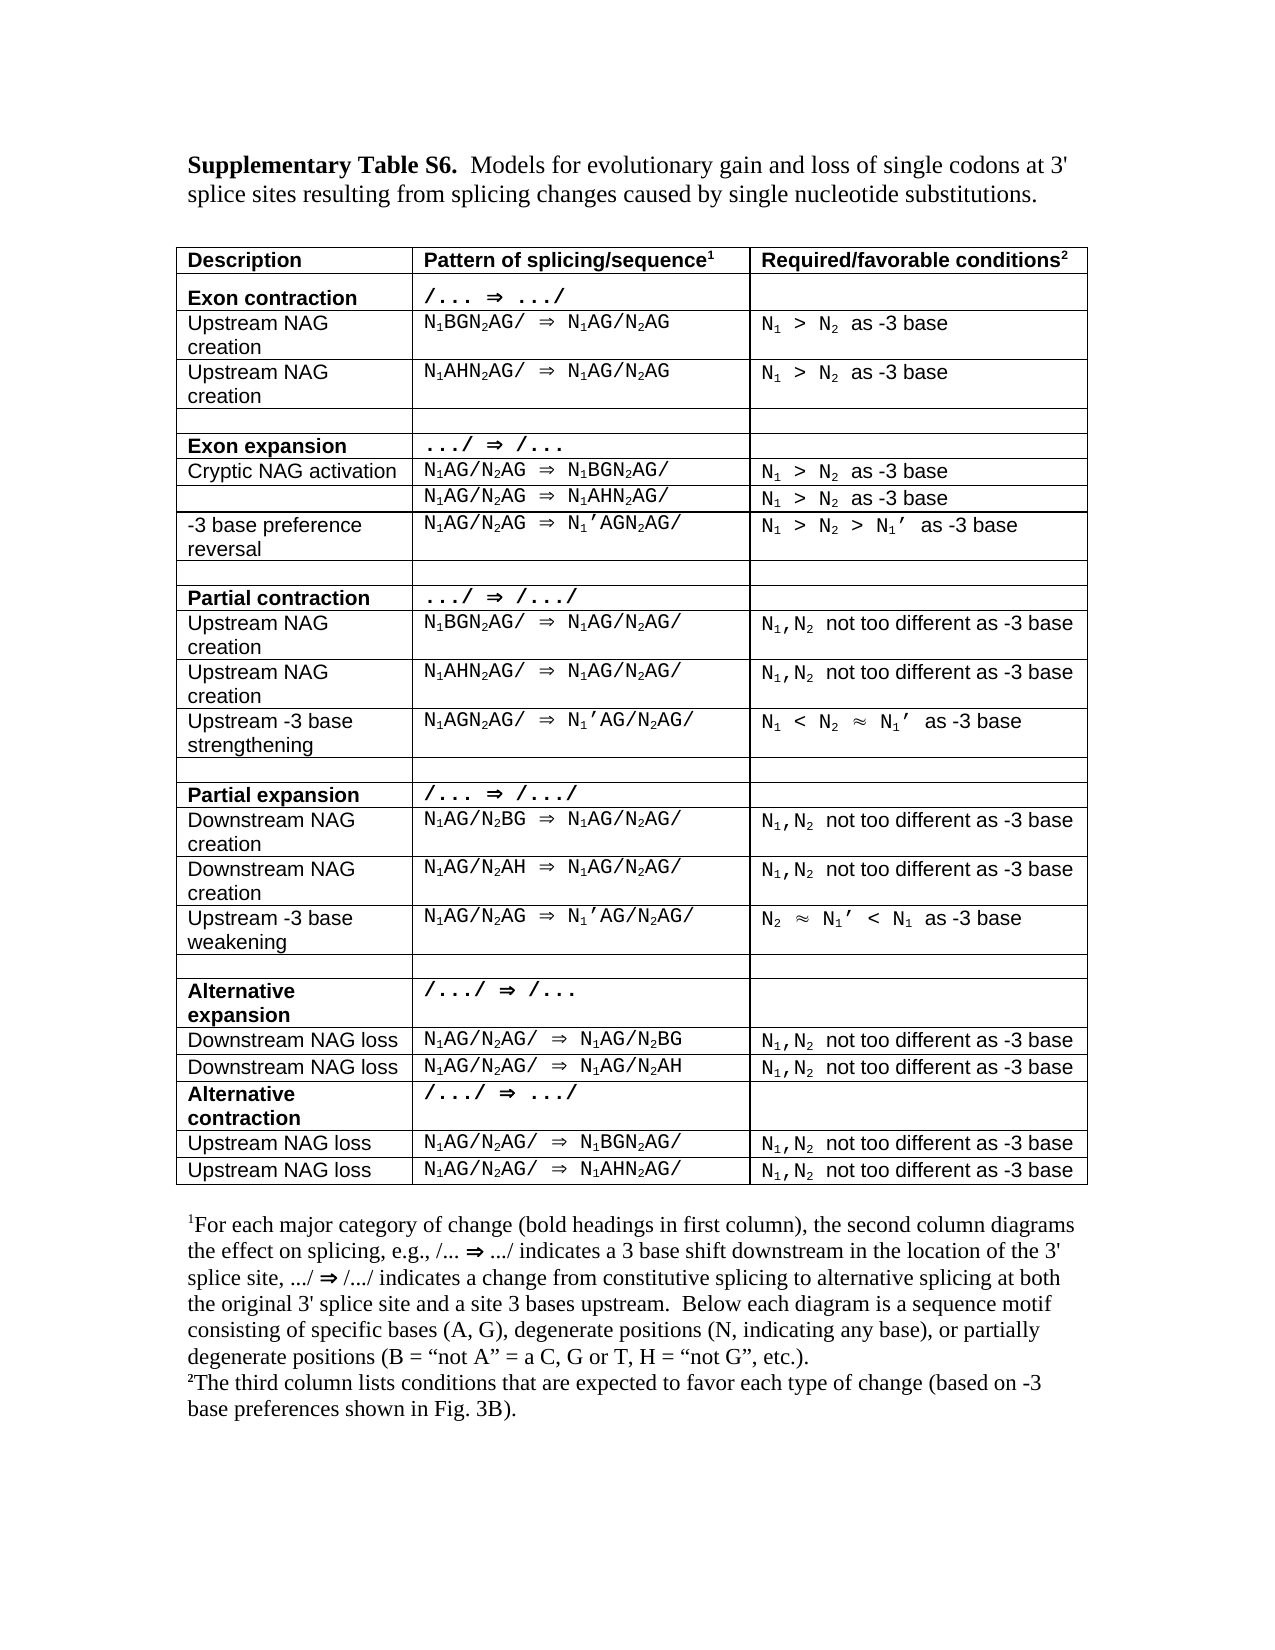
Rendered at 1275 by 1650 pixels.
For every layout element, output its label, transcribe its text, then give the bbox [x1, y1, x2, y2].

table_cell N1AHN2AG/ N1AG/N2AG/ [413, 660, 749, 708]
table_cell Upstream NAG creation [177, 611, 412, 659]
table_cell Alternative contraction [177, 1082, 412, 1130]
table_cell N1AHN2AG/ N1AG/N2AG [413, 360, 749, 408]
table_cell N1AG/N2AH N1AG/N2AG/ [413, 857, 749, 904]
table_header Pattern of splicing/sequence1 [413, 248, 749, 272]
table_cell N1,N2 not too different as -3 base [751, 1055, 1087, 1081]
table_cell .../ /... [413, 434, 749, 458]
table_cell [751, 409, 1087, 433]
table_cell [751, 434, 1087, 458]
table_cell N1 > N2 as -3 base [751, 360, 1087, 408]
table_cell [413, 955, 749, 978]
text 2The third column lists conditions that are expected to favor each type of change (based on -3 base preferences shown in Fig. 3B). [187, 1369, 1087, 1422]
table_cell Exon contraction [177, 274, 412, 310]
table_cell [751, 586, 1087, 610]
table_cell N1,N2 not too different as -3 base [751, 1158, 1087, 1183]
table_cell Upstream NAG creation [177, 311, 412, 359]
table_cell /... /.../ [413, 783, 749, 807]
table_cell N1AG/N2AG N1BGN2AG/ [413, 459, 749, 484]
table_cell /.../ /... [413, 979, 749, 1027]
table_cell N1AG/N2AG/ N1AG/N2BG [413, 1028, 749, 1054]
table_cell Cryptic NAG activation [177, 459, 412, 484]
table_cell N1 < N2 N1’ as -3 base [751, 709, 1087, 757]
table_cell -3 base preference reversal [177, 513, 412, 560]
table_cell [177, 486, 412, 511]
table_cell [751, 1082, 1087, 1130]
table_cell [751, 955, 1087, 978]
table_cell N1,N2 not too different as -3 base [751, 857, 1087, 904]
table_cell N1BGN2AG/ N1AG/N2AG [413, 311, 749, 359]
table_cell [413, 758, 749, 782]
table_cell .../ /.../ [413, 586, 749, 610]
table_cell /.../ .../ [413, 1082, 749, 1130]
table_cell Upstream NAG creation [177, 360, 412, 408]
table_cell /... .../ [413, 274, 749, 310]
table_cell N1AG/N2AG N1AHN2AG/ [413, 486, 749, 511]
table_cell Upstream -3 base strengthening [177, 709, 412, 757]
table_cell N1 > N2 as -3 base [751, 311, 1087, 359]
table_cell [751, 274, 1087, 310]
text Supplementary Table S6. Models for evolutionary gain and loss of single codons at 3' splice sites resulting from splicing changes caused by single nucleotide substitutions. [187, 150, 1087, 207]
table_cell Downstream NAG loss [177, 1055, 412, 1081]
table_cell Exon expansion [177, 434, 412, 458]
table_cell [751, 758, 1087, 782]
table_cell [177, 758, 412, 782]
table_cell N1BGN2AG/ N1AG/N2AG/ [413, 611, 749, 659]
table_cell Upstream -3 base weakening [177, 906, 412, 953]
table_header Required/favorable conditions2 [751, 248, 1087, 272]
table_cell Downstream NAG creation [177, 808, 412, 856]
table_cell N2 N1’ < N1 as -3 base [751, 906, 1087, 953]
table_header Description [177, 248, 412, 272]
table_cell N1AG/N2AG/ N1AG/N2AH [413, 1055, 749, 1081]
table_cell N1,N2 not too different as -3 base [751, 808, 1087, 856]
table_cell Downstream NAG creation [177, 857, 412, 904]
table_cell [177, 409, 412, 433]
text 1For each major category of change (bold headings in first column), the second column diagrams the effect on splicing, e.g., /... .../ indicates a 3 base shift downstream in the location of the 3' splice site, .../ /.../ indicates a change from constitutive splicing to alternative splicing at both the original 3' splice site and a site 3 bases upstream. Below each diagram is a sequence motif consisting of specific bases (A, G), degenerate positions (N, indicating any base), or partially degenerate positions (B = “not A” = a C, G or T, H = “not G”, etc.). [187, 1211, 1087, 1369]
table_cell N1AG/N2AG N1’AG/N2AG/ [413, 906, 749, 953]
table_cell [751, 561, 1087, 585]
table_cell [751, 783, 1087, 807]
table_cell Upstream NAG loss [177, 1131, 412, 1157]
table_cell N1,N2 not too different as -3 base [751, 1028, 1087, 1054]
table_cell [751, 979, 1087, 1027]
table_cell N1 > N2 as -3 base [751, 459, 1087, 484]
table_cell N1,N2 not too different as -3 base [751, 611, 1087, 659]
table_cell Downstream NAG loss [177, 1028, 412, 1054]
table_cell Partial expansion [177, 783, 412, 807]
table_cell N1AG/N2AG/ N1BGN2AG/ [413, 1131, 749, 1157]
table_cell N1AG/N2BG N1AG/N2AG/ [413, 808, 749, 856]
table_cell Partial contraction [177, 586, 412, 610]
table_cell [413, 561, 749, 585]
table_cell [177, 561, 412, 585]
table_cell N1 > N2 > N1’ as -3 base [751, 513, 1087, 560]
table_cell N1AG/N2AG N1’AGN2AG/ [413, 513, 749, 560]
table_cell Upstream NAG loss [177, 1158, 412, 1183]
table_cell N1,N2 not too different as -3 base [751, 660, 1087, 708]
table_cell [177, 955, 412, 978]
table_cell N1 > N2 as -3 base [751, 486, 1087, 511]
table_cell [413, 409, 749, 433]
table_cell Upstream NAG creation [177, 660, 412, 708]
table_cell N1,N2 not too different as -3 base [751, 1131, 1087, 1157]
table_cell Alternative expansion [177, 979, 412, 1027]
table_cell N1AG/N2AG/ N1AHN2AG/ [413, 1158, 749, 1183]
table_cell N1AGN2AG/ N1’AG/N2AG/ [413, 709, 749, 757]
